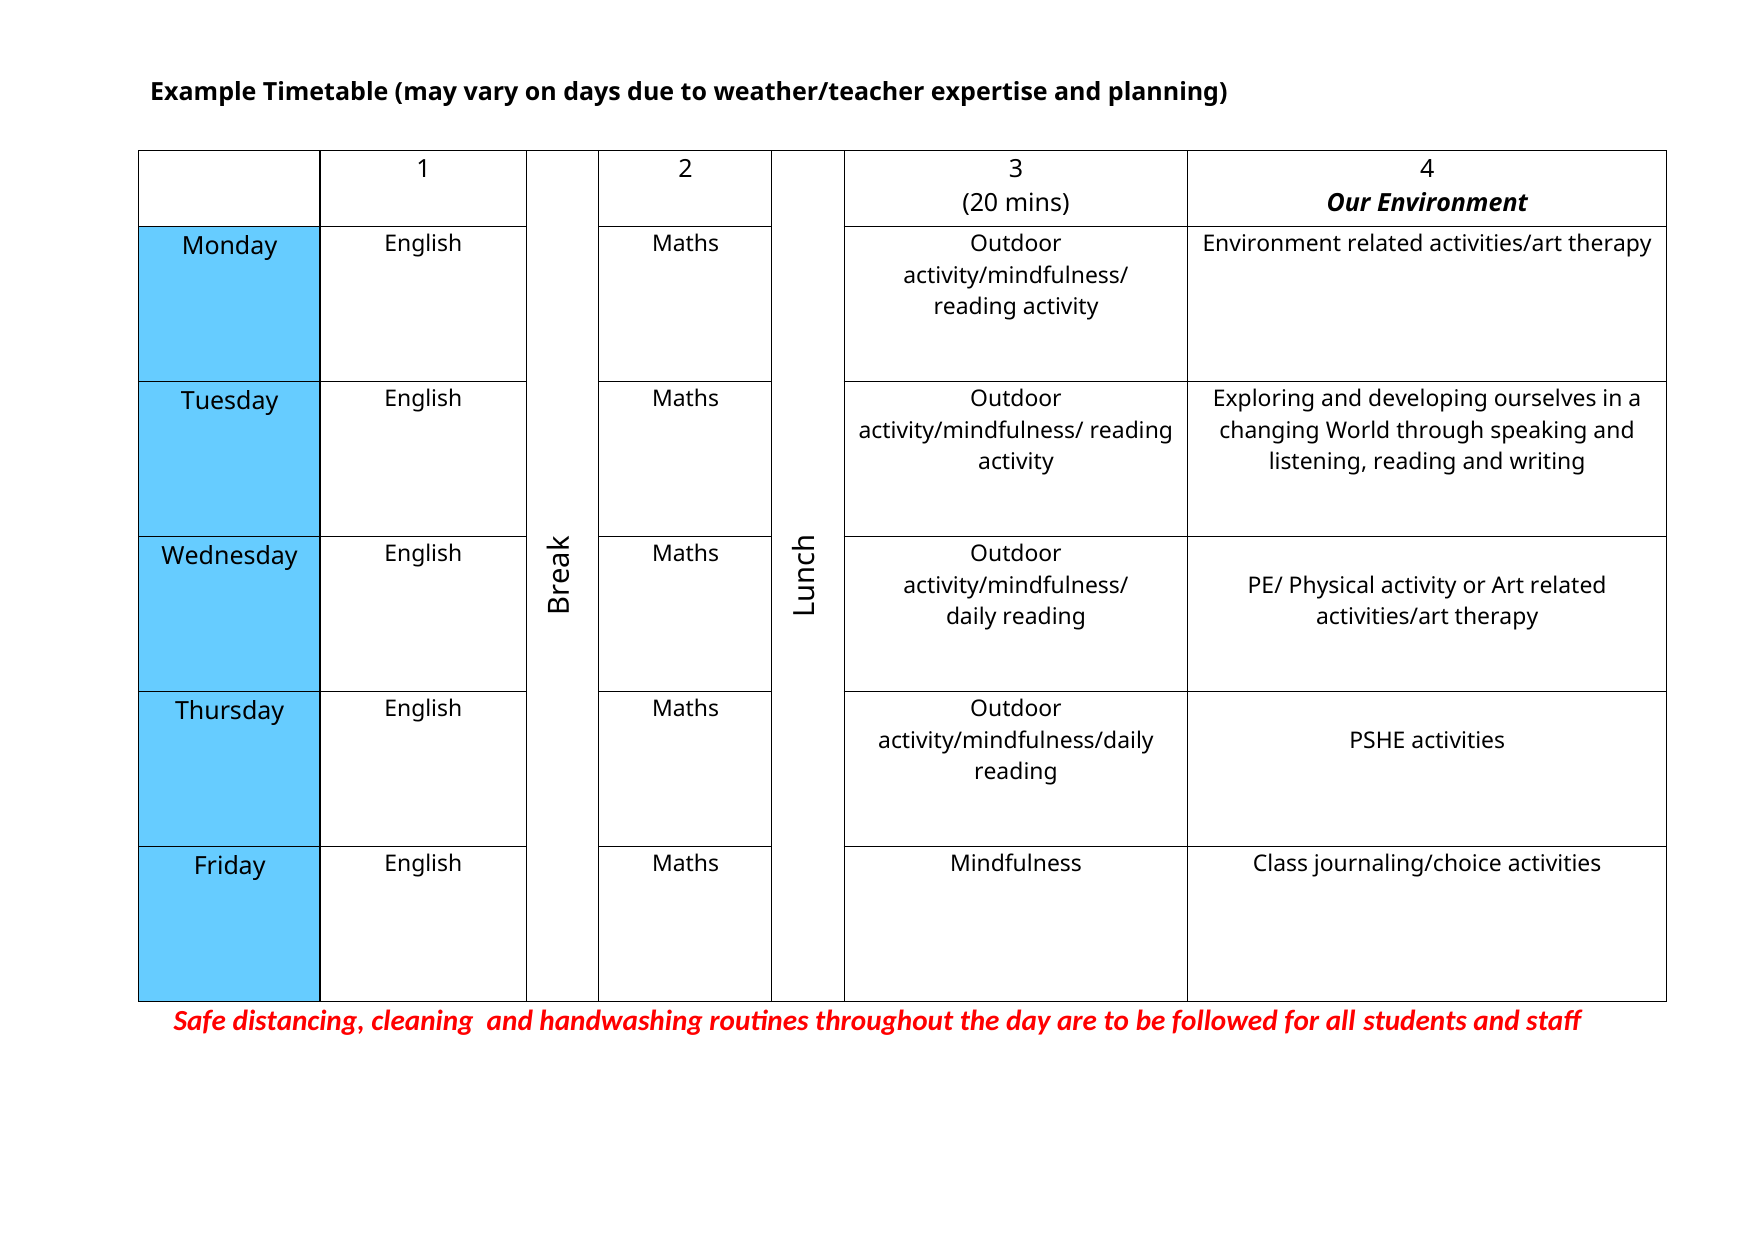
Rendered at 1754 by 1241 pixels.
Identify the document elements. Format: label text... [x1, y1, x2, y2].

table_cell Friday [139, 847, 319, 1001]
table_cell English [321, 537, 526, 691]
table_cell English [321, 382, 526, 536]
table_header Lunch [772, 151, 844, 1001]
table_cell Tuesday [139, 382, 319, 536]
table_header Break [527, 151, 598, 1001]
table_header 1 [321, 151, 526, 226]
table_cell PE/ Physical activity or Art related activities/art therapy [1188, 537, 1666, 691]
text Safe distancing, cleaning and handwashing routines throughout the day are to be followed for all students and staff [150, 1002, 1604, 1038]
table_cell Monday [139, 227, 319, 381]
table_cell Class journaling/choice activities [1188, 847, 1666, 1001]
table_cell English [321, 847, 526, 1001]
table_cell English [321, 692, 526, 846]
table_cell Maths [599, 382, 771, 536]
table_cell Maths [599, 692, 771, 846]
table_cell Outdoor activity/mindfulness/ reading activity [845, 382, 1187, 536]
table_cell Environment related activities/art therapy [1188, 227, 1666, 381]
table_cell English [321, 227, 526, 381]
table_header [139, 151, 319, 226]
table_cell Exploring and developing ourselves in a changing World through speaking and listening, reading and writing [1188, 382, 1666, 536]
table_cell Mindfulness [845, 847, 1187, 1001]
table_cell Wednesday [139, 537, 319, 691]
table_cell Outdoor activity/mindfulness/ daily reading [845, 537, 1187, 691]
table_cell Outdoor activity/mindfulness/ reading activity [845, 227, 1187, 381]
table_header 2 [599, 151, 771, 226]
table_cell Maths [599, 847, 771, 1001]
table_header 4 Our Environment [1188, 151, 1666, 226]
table_cell Maths [599, 537, 771, 691]
table_cell Maths [599, 227, 771, 381]
table_cell Thursday [139, 692, 319, 846]
table_cell PSHE activities [1188, 692, 1666, 846]
table_cell Outdoor activity/mindfulness/daily reading [845, 692, 1187, 846]
table_header 3 (20 mins) [845, 151, 1187, 226]
